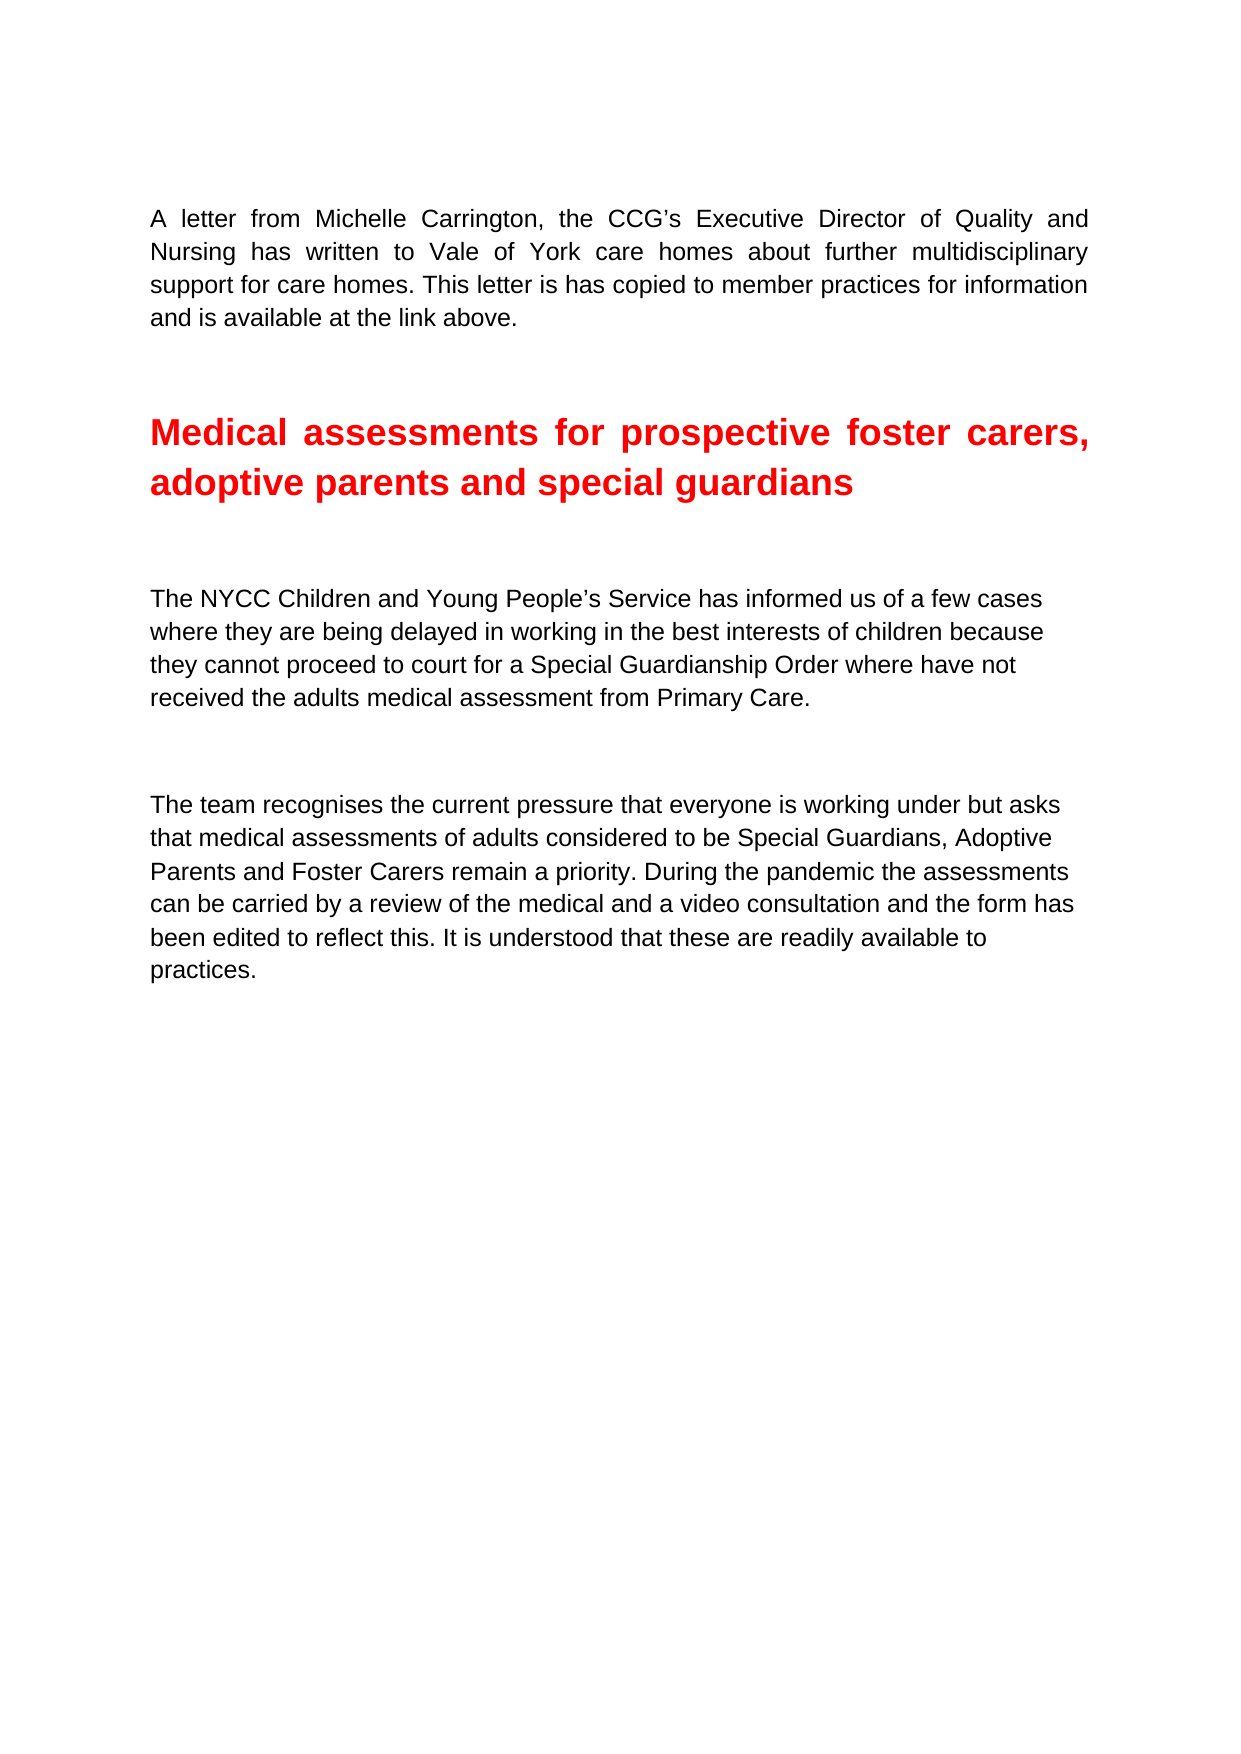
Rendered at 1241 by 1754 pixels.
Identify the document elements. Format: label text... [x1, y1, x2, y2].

text Medical assessments for prospective foster carers, adoptive parents and special guardians [150, 411, 1090, 503]
text The NYCC Children and Young People’s Service has informed us of a few cases where they are being delayed in working in the best interests of children because they cannot proceed to court for a Special Guardianship Order where have not received the adults medical assessment from Primary Care. [150, 584, 1090, 711]
text A letter from Michelle Carrington, the CCG’s Executive Director of Quality and Nursing has written to Vale of York care homes about further multidisciplinary support for care homes. This letter is has copied to member practices for information and is available at the link above. [150, 204, 1090, 332]
text The team recognises the current pressure that everyone is working under but asks that medical assessments of adults considered to be Special Guardians, Adoptive Parents and Foster Carers remain a priority. During the pandemic the assessments can be carried by a review of the medical and a video consultation and the form has been edited to reflect this. It is understood that these are readily available to practices. [150, 790, 1090, 984]
